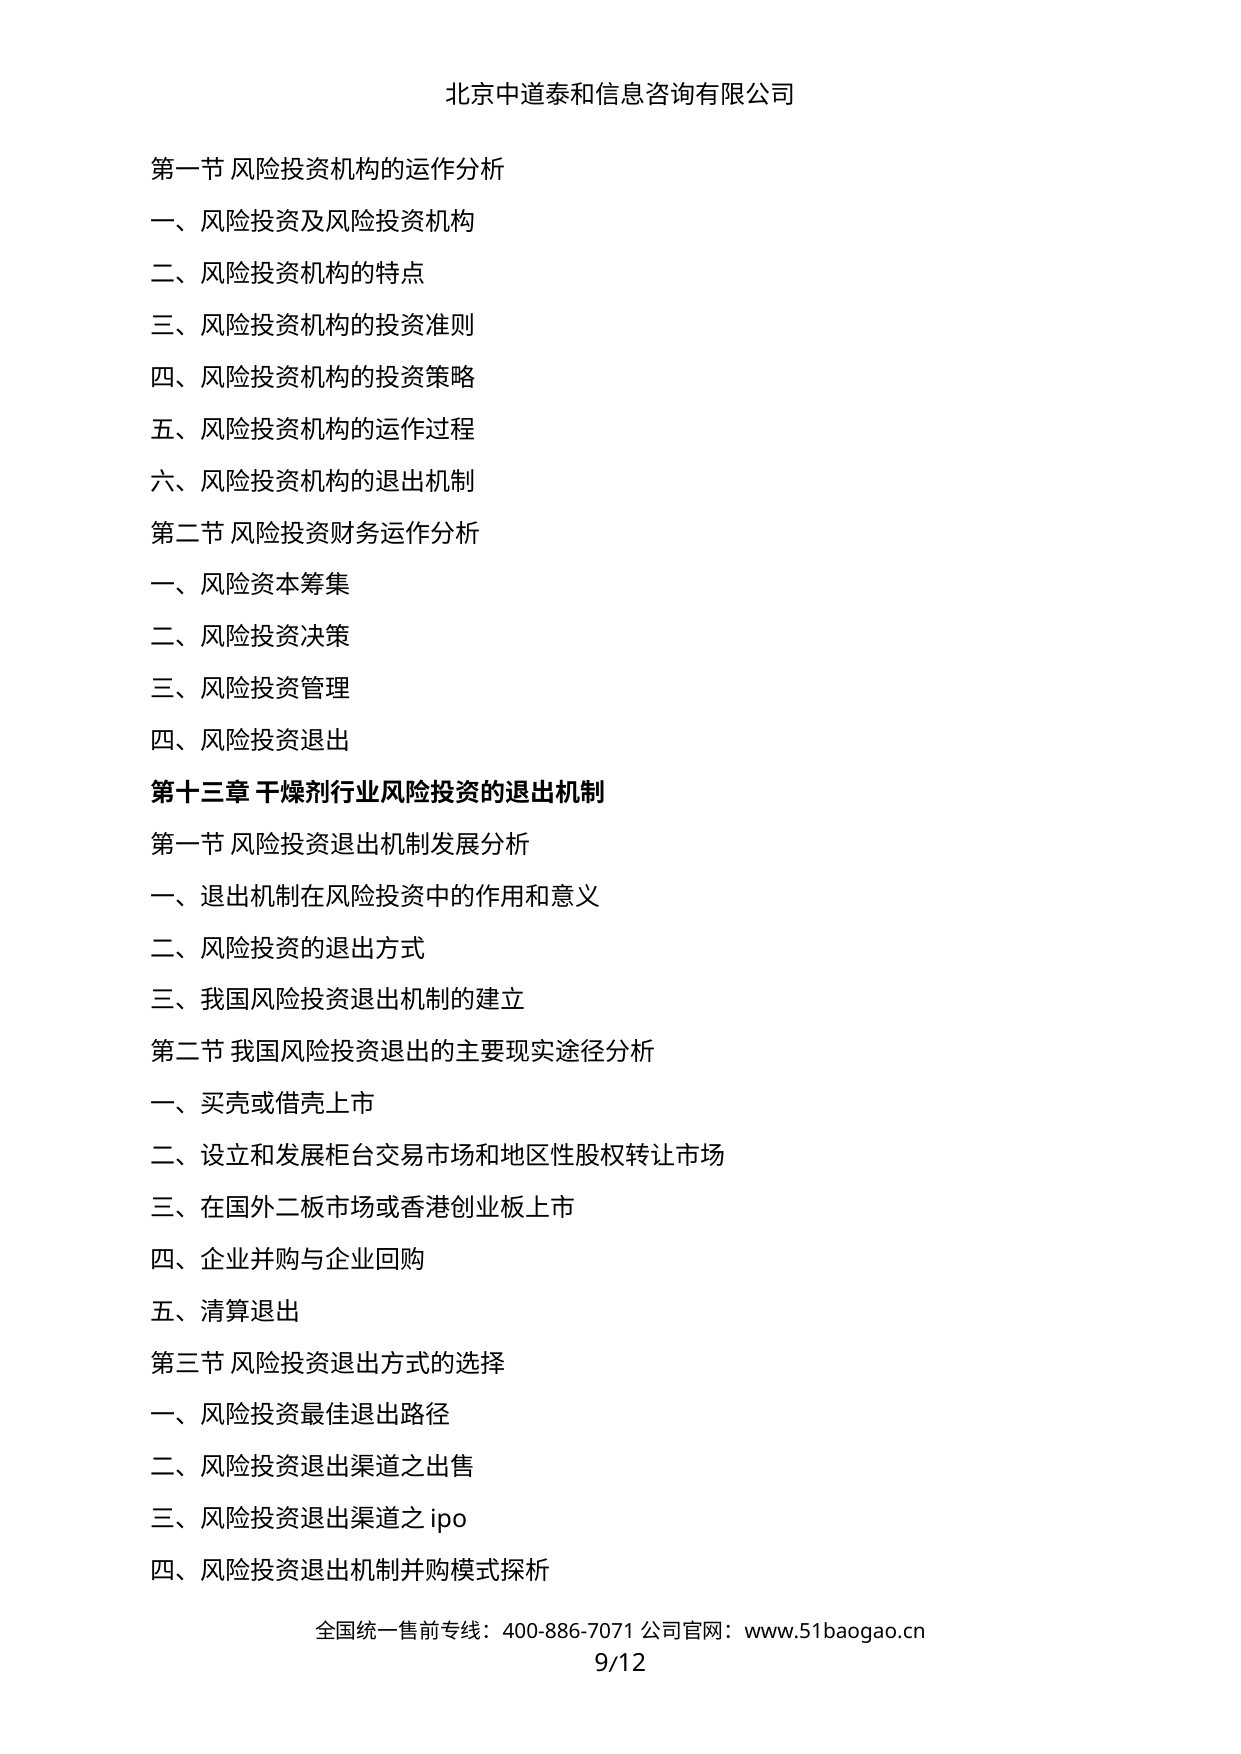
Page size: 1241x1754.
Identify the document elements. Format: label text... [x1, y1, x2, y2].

text 四、企业并购与企业回购 [150, 1239, 1090, 1276]
text 第三节 风险投资退出方式的选择 [150, 1343, 1090, 1379]
text 二、风险投资的退出方式 [150, 928, 1090, 964]
text 第二节 风险投资财务运作分析 [150, 513, 1090, 549]
text 一、风险投资及风险投资机构 [150, 202, 1090, 238]
text 第十三章 干燥剂行业风险投资的退出机制 [150, 772, 1090, 809]
text 四、风险投资机构的投资策略 [150, 357, 1090, 394]
text 四、风险投资退出机制并购模式探析 [150, 1551, 1090, 1587]
text 三、风险投资退出渠道之ipo [150, 1499, 1090, 1535]
text 二、风险投资决策 [150, 617, 1090, 653]
text 四、风险投资退出 [150, 721, 1090, 757]
text 二、风险投资机构的特点 [150, 254, 1090, 290]
text 六、风险投资机构的退出机制 [150, 461, 1090, 497]
text 第二节 我国风险投资退出的主要现实途径分析 [150, 1032, 1090, 1068]
text 一、买壳或借壳上市 [150, 1084, 1090, 1120]
text 三、在国外二板市场或香港创业板上市 [150, 1187, 1090, 1224]
text 三、风险投资管理 [150, 669, 1090, 705]
text 三、我国风险投资退出机制的建立 [150, 980, 1090, 1016]
text 第一节 风险投资退出机制发展分析 [150, 824, 1090, 861]
text 五、清算退出 [150, 1291, 1090, 1327]
text 一、风险资本筹集 [150, 565, 1090, 601]
text 一、退出机制在风险投资中的作用和意义 [150, 876, 1090, 912]
text 二、风险投资退出渠道之出售 [150, 1447, 1090, 1483]
text 二、设立和发展柜台交易市场和地区性股权转让市场 [150, 1136, 1090, 1172]
text 一、风险投资最佳退出路径 [150, 1395, 1090, 1431]
text 五、风险投资机构的运作过程 [150, 409, 1090, 446]
text 三、风险投资机构的投资准则 [150, 306, 1090, 342]
text 第一节 风险投资机构的运作分析 [150, 150, 1090, 186]
